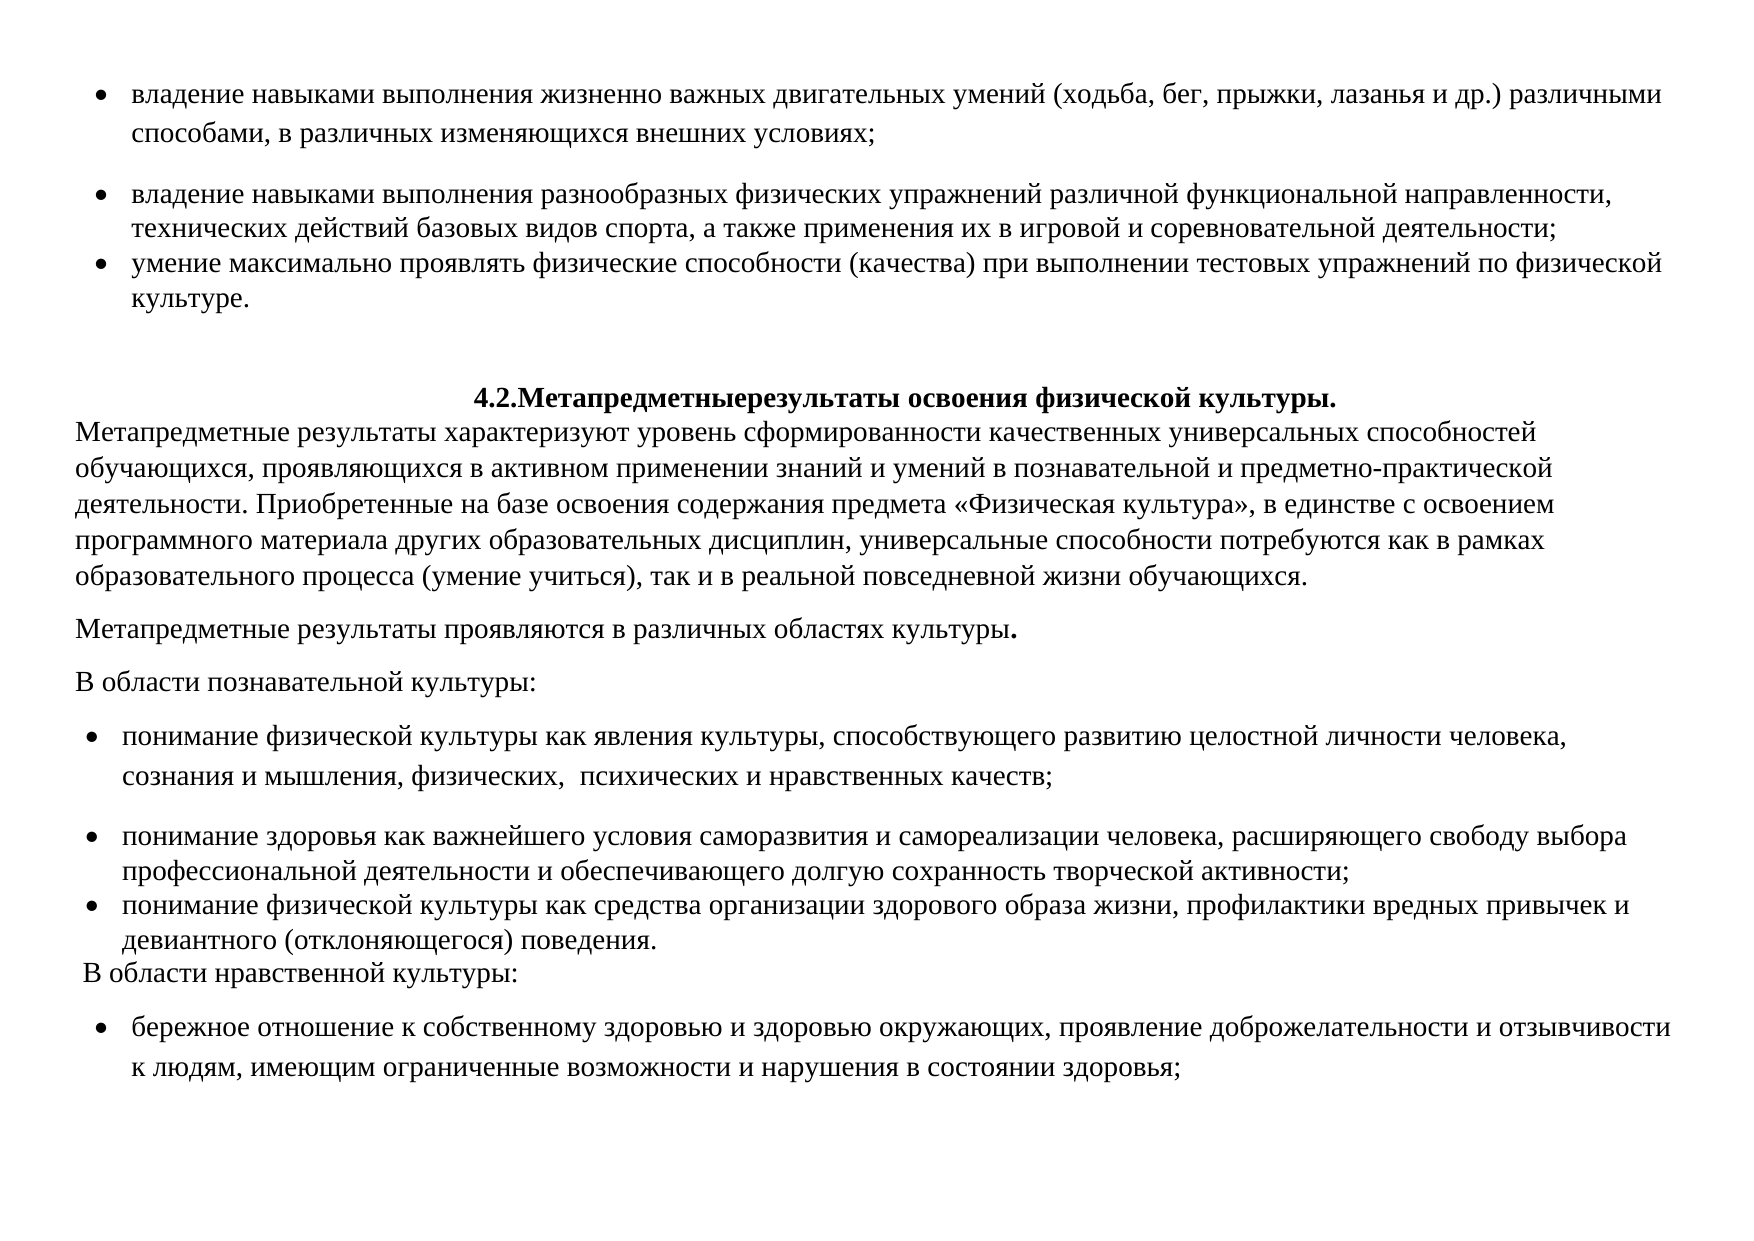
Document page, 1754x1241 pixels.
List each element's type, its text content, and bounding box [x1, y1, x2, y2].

text 4.2.Метапредметныерезультаты освоения физической культуры. [131, 380, 1679, 414]
list понимание физической культуры как средства организации здорового образа жизни, профилактики вредных привычек и девиантного (отклоняющегося) поведения. [84, 886, 1679, 955]
text Метапредметные результаты характеризуют уровень сформированности качественных универсальных способностей обучающихся, проявляющихся в активном применении знаний и умений в познавательной и предметно-практической деятельности. Приобретенные на базе освоения содержания предмета «Физическая культура», в единстве с освоением программного материала других образовательных дисциплин, универсальные способности потребуются как в рамках образовательного процесса (умение учиться), так и в реальной повседневной жизни обучающихся. [75, 414, 1679, 592]
text Метапредметные результаты проявляются в различных областях культуры. [75, 611, 1679, 645]
list бережное отношение к собственному здоровью и здоровью окружающих, проявление доброжелательности и отзывчивости к людям, имеющим ограниченные возможности и нарушения в состоянии здоровья; [94, 1008, 1679, 1082]
list владение навыками выполнения разнообразных физических упражнений различной функциональной направленности, технических действий базовых видов спорта, а также применения их в игровой и соревновательной деятельности; [94, 175, 1679, 244]
list понимание физической культуры как явления культуры, способствующего развитию целостной личности человека, сознания и мышления, физических, психических и нравственных качеств; [84, 717, 1679, 791]
list владение навыками выполнения жизненно важных двигательных умений (ходьба, бег, прыжки, лазанья и др.) различными способами, в различных изменяющихся внешних условиях; [94, 75, 1679, 149]
list умение максимально проявлять физические способности (качества) при выполнении тестовых упражнений по физической культуре. [94, 244, 1679, 313]
list понимание здоровья как важнейшего условия саморазвития и самореализации человека, расширяющего свободу выбора профессиональной деятельности и обеспечивающего долгую сохранность творческой активности; [84, 817, 1679, 886]
text В области познавательной культуры: [75, 664, 1679, 698]
text В области нравственной культуры: [75, 955, 1679, 989]
